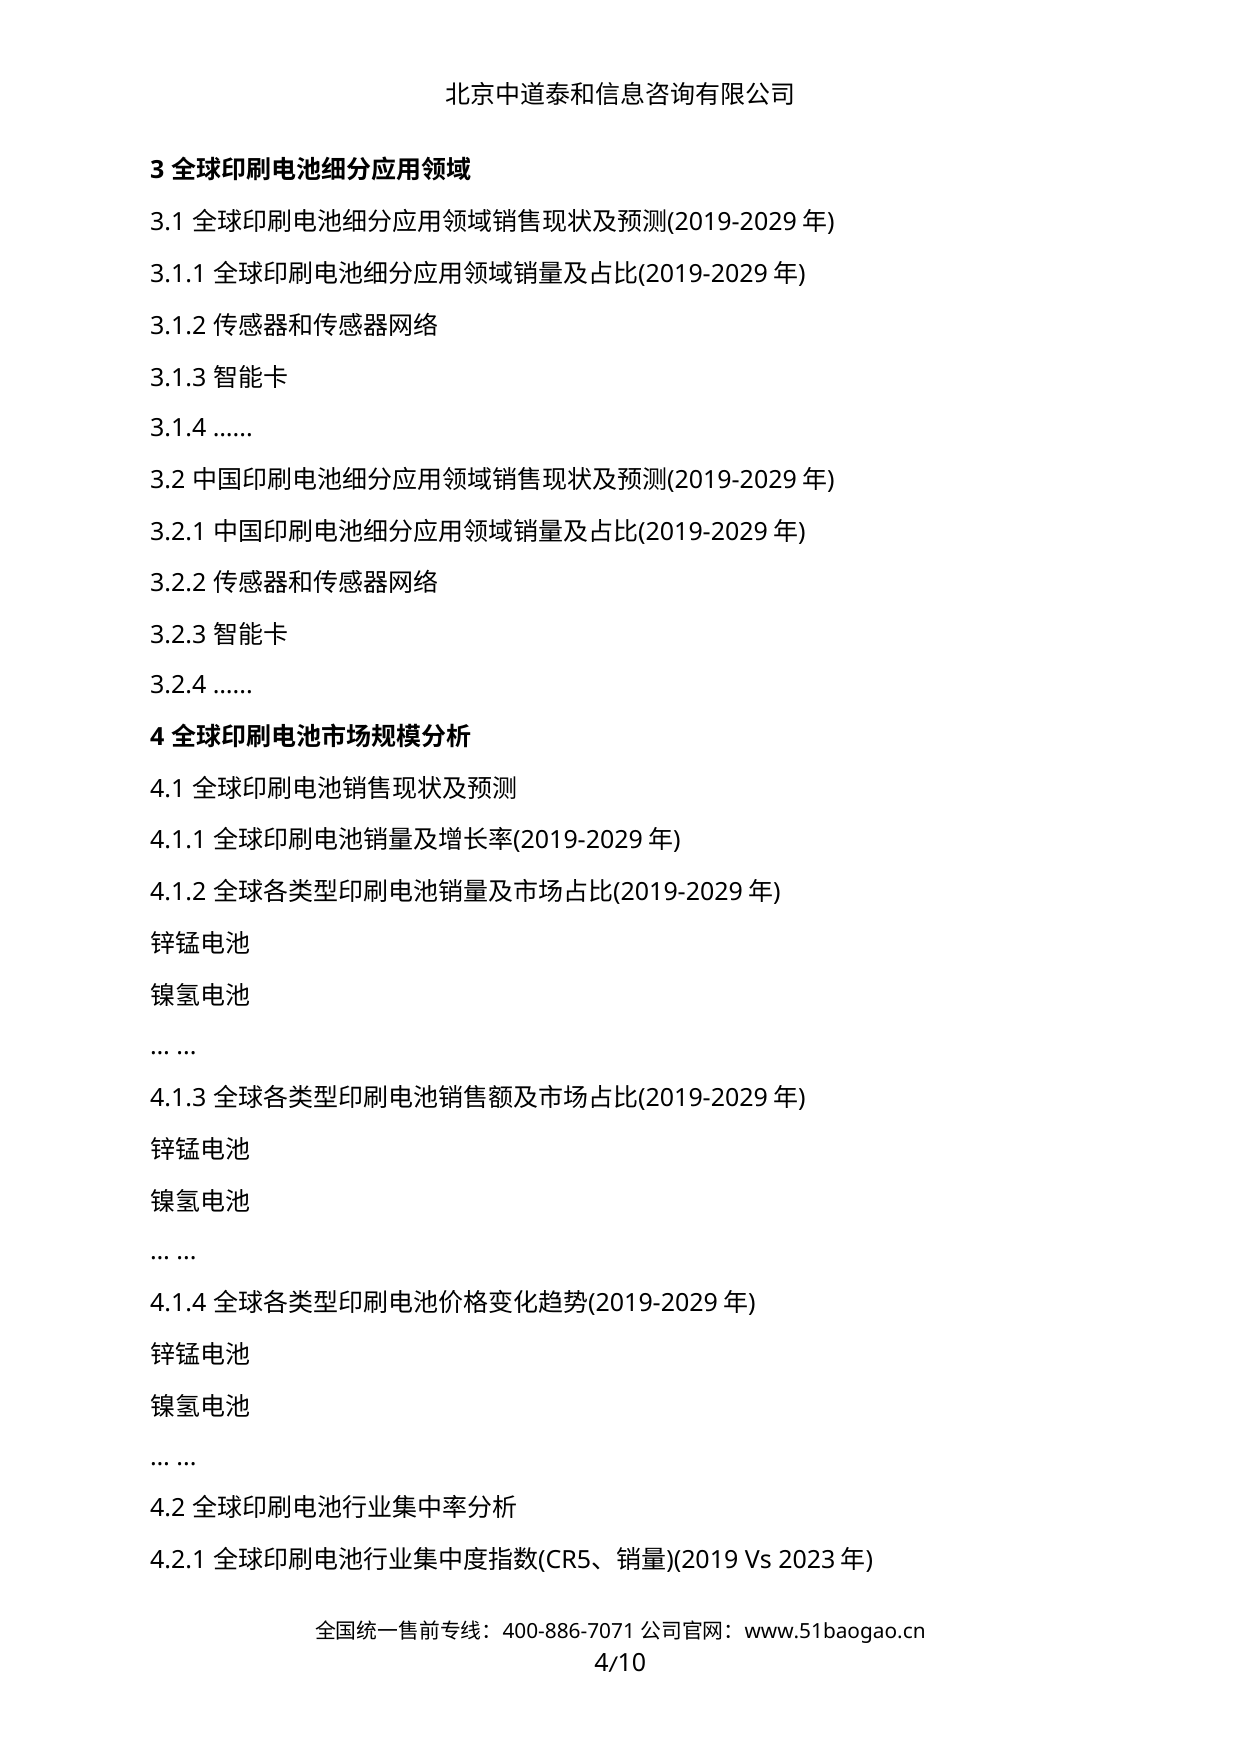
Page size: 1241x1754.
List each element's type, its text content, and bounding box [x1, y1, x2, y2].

text 3.1.2 传感器和传感器网络 [150, 306, 1090, 342]
text 镍氢电池 [150, 976, 1090, 1012]
text 锌锰电池 [150, 1129, 1090, 1165]
text … ... [150, 1027, 1090, 1062]
text 3 全球印刷电池细分应用领域 [150, 150, 1090, 186]
text 镍氢电池 [150, 1181, 1090, 1217]
text 4.1.3 全球各类型印刷电池销售额及市场占比(2019-2029年) [150, 1077, 1090, 1113]
text 锌锰电池 [150, 924, 1090, 960]
text 3.2.4 …... [150, 667, 1090, 701]
text 3.2 中国印刷电池细分应用领域销售现状及预测(2019-2029年) [150, 459, 1090, 495]
text 3.1.4 …... [150, 409, 1090, 443]
text 镍氢电池 [150, 1386, 1090, 1422]
text 3.2.3 智能卡 [150, 615, 1090, 651]
text … ... [150, 1233, 1090, 1267]
text 4 全球印刷电池市场规模分析 [150, 716, 1090, 752]
text 4.2.1 全球印刷电池行业集中度指数(CR5、销量)(2019 Vs 2023年) [150, 1540, 1090, 1576]
text 4.1.2 全球各类型印刷电池销量及市场占比(2019-2029年) [150, 872, 1090, 908]
text 3.2.2 传感器和传感器网络 [150, 563, 1090, 599]
text 3.1 全球印刷电池细分应用领域销售现状及预测(2019-2029年) [150, 202, 1090, 238]
text 4.2 全球印刷电池行业集中率分析 [150, 1488, 1090, 1524]
text … ... [150, 1438, 1090, 1472]
text 3.1.3 智能卡 [150, 357, 1090, 394]
text 3.1.1 全球印刷电池细分应用领域销量及占比(2019-2029年) [150, 254, 1090, 290]
text 4.1 全球印刷电池销售现状及预测 [150, 768, 1090, 804]
text 4.1.4 全球各类型印刷电池价格变化趋势(2019-2029年) [150, 1282, 1090, 1319]
text 4.1.1 全球印刷电池销量及增长率(2019-2029年) [150, 820, 1090, 856]
text 3.2.1 中国印刷电池细分应用领域销量及占比(2019-2029年) [150, 511, 1090, 547]
text 锌锰电池 [150, 1334, 1090, 1371]
